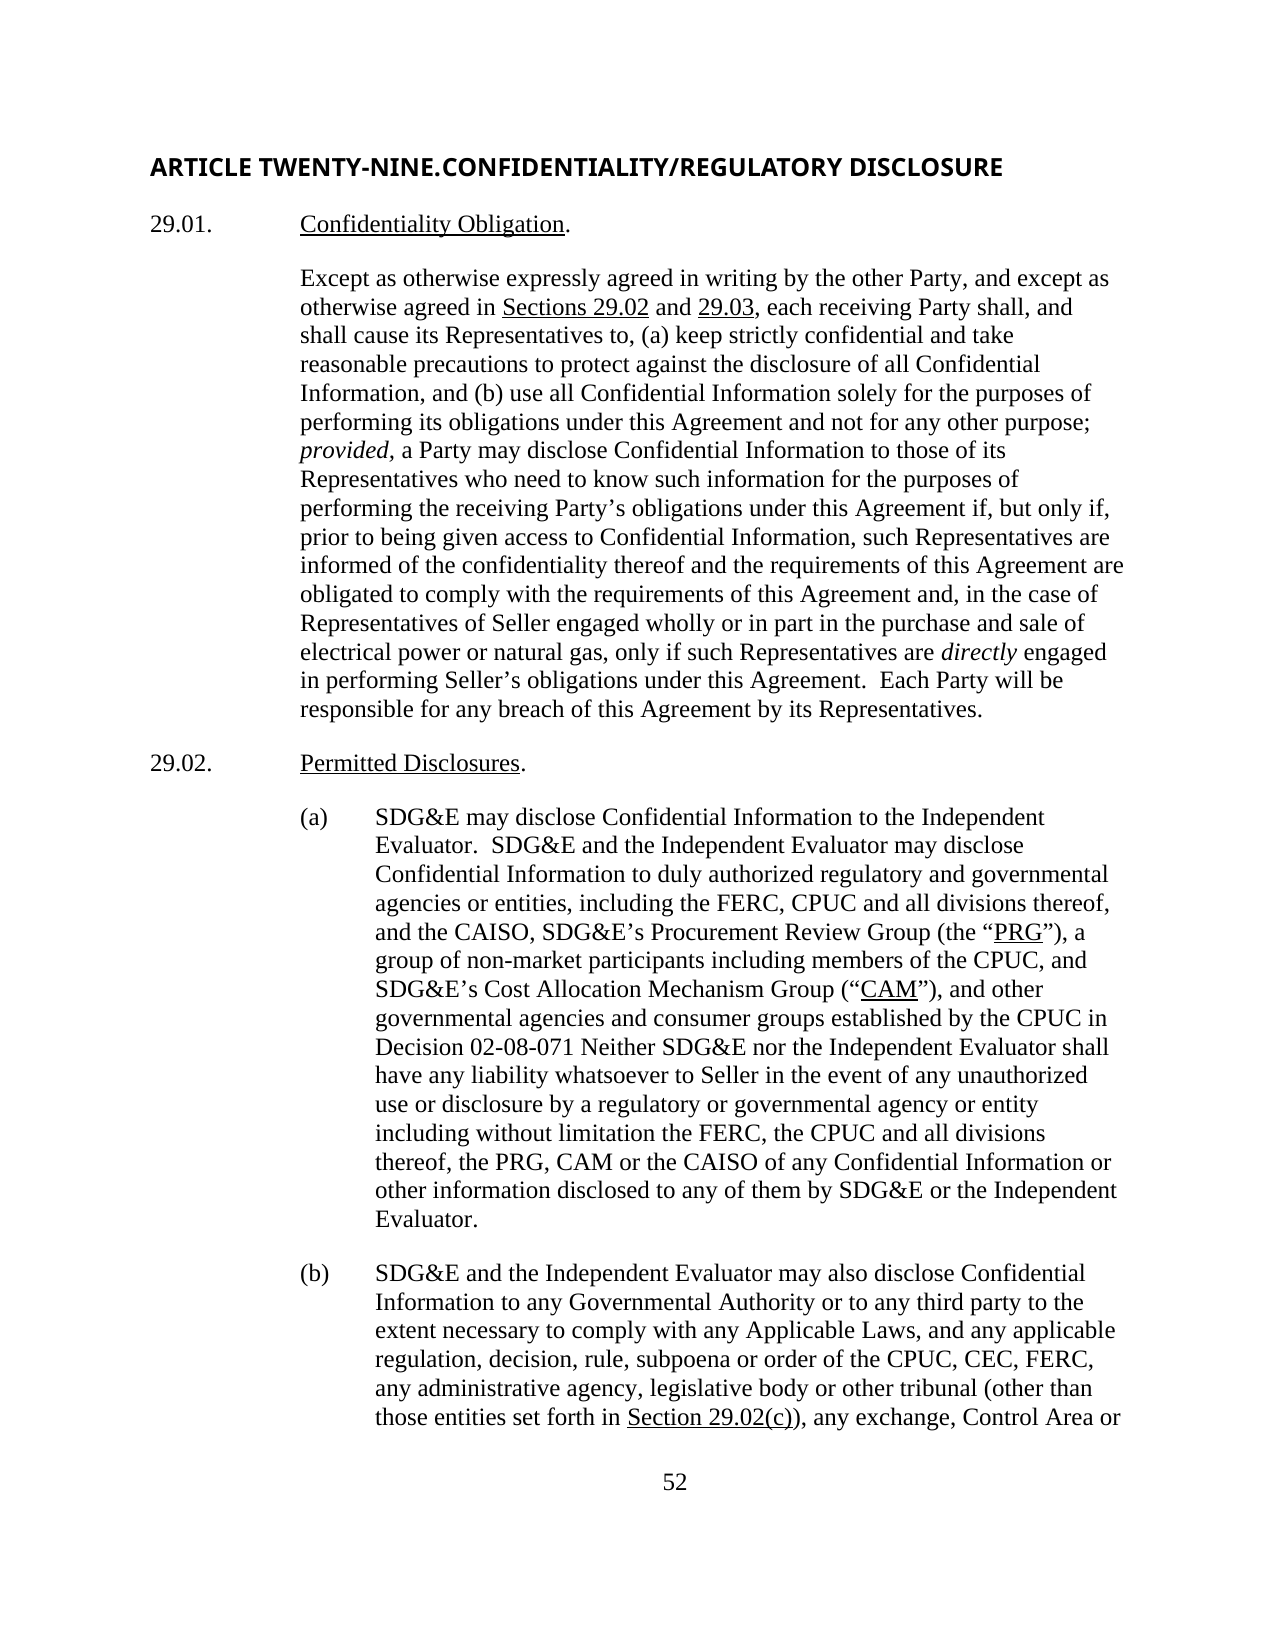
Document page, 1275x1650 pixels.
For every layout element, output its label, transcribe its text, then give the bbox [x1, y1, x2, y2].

subtitle SDG&E may disclose Confidential Information to the Independent Evaluator. SDG&E and the Independent Evaluator may disclose Confidential Information to duly authorized regulatory and governmental agencies or entities, including the FERC, CPUC and all divisions thereof, and the CAISO, SDG&E’s Procurement Review Group (the “PRG”), a group of non-market participants including members of the CPUC, and SDG&E’s Cost Allocation Mechanism Group (“CAM”), and other governmental agencies and consumer groups established by the CPUC in Decision 02-08-071 Neither SDG&E nor the Independent Evaluator shall have any liability whatsoever to Seller in the event of any unauthorized use or disclosure by a regulatory or governmental agency or entity including without limitation the FERC, the CPUC and all divisions thereof, the PRG, CAM or the CAISO of any Confidential Information or other information disclosed to any of them by SDG&E or the Independent Evaluator. [300, 802, 1125, 1233]
subtitle CONFIDENTIALITY/REGULATORY DISCLOSURE [150, 150, 1125, 184]
subtitle Permitted Disclosures. [150, 748, 1125, 777]
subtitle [300, 1258, 1125, 1430]
subtitle Except as otherwise expressly agreed in writing by the other Party, and except as otherwise agreed in Sections 29.02 and 29.03, each receiving Party shall, and shall cause its Representatives to, (a) keep strictly confidential and take reasonable precautions to protect against the disclosure of all Confidential Information, and (b) use all Confidential Information solely for the purposes of performing its obligations under this Agreement and not for any other purpose; provided, a Party may disclose Confidential Information to those of its Representatives who need to know such information for the purposes of performing the receiving Party’s obligations under this Agreement if, but only if, prior to being given access to Confidential Information, such Representatives are informed of the confidentiality thereof and the requirements of this Agreement are obligated to comply with the requirements of this Agreement and, in the case of Representatives of Seller engaged wholly or in part in the purchase and sale of electrical power or natural gas, only if such Representatives are directly engaged in performing Seller’s obligations under this Agreement. Each Party will be responsible for any breach of this Agreement by its Representatives. [300, 263, 1125, 723]
subtitle Confidentiality Obligation. [150, 209, 1125, 238]
